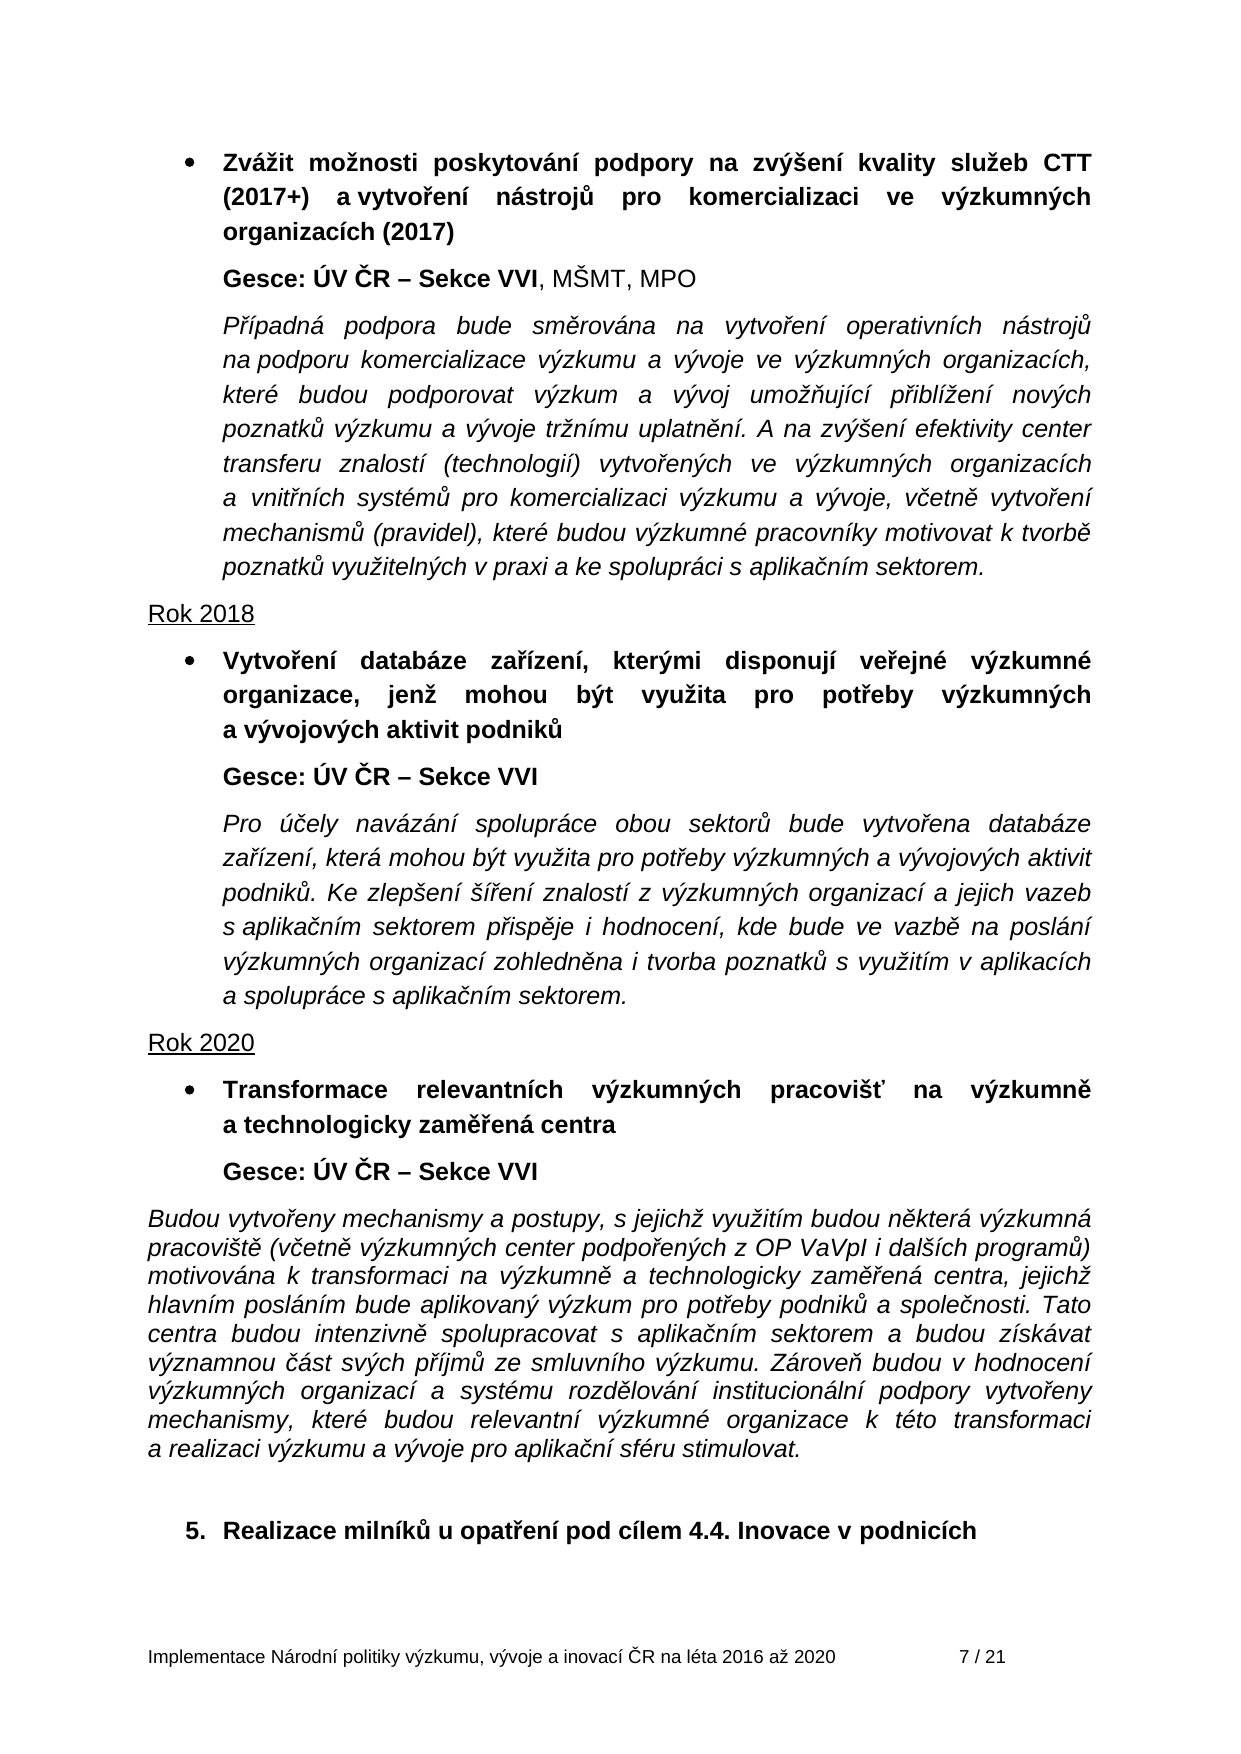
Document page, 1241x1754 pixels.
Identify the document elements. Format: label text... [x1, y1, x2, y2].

text Budou vytvořeny mechanismy a postupy, s jejichž využitím budou některá výzkumná pracoviště (včetně výzkumných center podpořených z OP VaVpI i dalších programů) motivována k transformaci na výzkumně a technologicky zaměřená centra, jejichž hlavním posláním bude aplikovaný výzkum pro potřeby podniků a společnosti. Tato centra budou intenzivně spolupracovat s aplikačním sektorem a budou získávat významnou část svých příjmů ze smluvního výzkumu. Zároveň budou v hodnocení výzkumných organizací a systému rozdělování institucionální podpory vytvořeny mechanismy, které budou relevantní výzkumné organizace k této transformaci a realizaci výzkumu a vývoje pro aplikační sféru stimulovat. [148, 1204, 1093, 1463]
text Gesce: ÚV ČR – Sekce VVI [223, 762, 1093, 791]
text Případná podpora bude směrována na vytvoření operativních nástrojů na podporu komercializace výzkumu a vývoje ve výzkumných organizacích, které budou podporovat výzkum a vývoj umožňující přiblížení nových poznatků výzkumu a vývoje tržnímu uplatnění. A na zvýšení efektivity center transferu znalostí (technologií) vytvořených ve výzkumných organizacích a vnitřních systémů pro komercializaci výzkumu a vývoje, včetně vytvoření mechanismů (pravidel), které budou výzkumné pracovníky motivovat k tvorbě poznatků využitelných v praxi a ke spolupráci s aplikačním sektorem. [223, 311, 1093, 581]
text Pro účely navázání spolupráce obou sektorů bude vytvořena databáze zařízení, která mohou být využita pro potřeby výzkumných a vývojových aktivit podniků. Ke zlepšení šíření znalostí z výzkumných organizací a jejich vazeb s aplikačním sektorem přispěje i hodnocení, kde bude ve vazbě na poslání výzkumných organizací zohledněna i tvorba poznatků s využitím v aplikacích a spolupráce s aplikačním sektorem. [223, 809, 1093, 1010]
text Gesce: ÚV ČR – Sekce VVI, MŠMT, MPO [223, 264, 1093, 292]
list Vytvoření databáze zařízení, kterými disponují veřejné výzkumné organizace, jenž mohou být využita pro potřeby výzkumných a vývojových aktivit podniků [185, 646, 1093, 744]
text Rok 2020 [148, 1028, 1093, 1057]
text Rok 2018 [148, 599, 1093, 628]
list Transformace relevantních výzkumných pracovišť na výzkumně a technologicky zaměřená centra [185, 1075, 1093, 1139]
list Realizace milníků u opatření pod cílem 4.4. Inovace v podnicích [185, 1516, 1093, 1545]
text Gesce: ÚV ČR – Sekce VVI [223, 1157, 1093, 1186]
list Zvážit možnosti poskytování podpory na zvýšení kvality služeb CTT (2017+) a vytvoření nástrojů pro komercializaci ve výzkumných organizacích (2017) [185, 148, 1093, 245]
